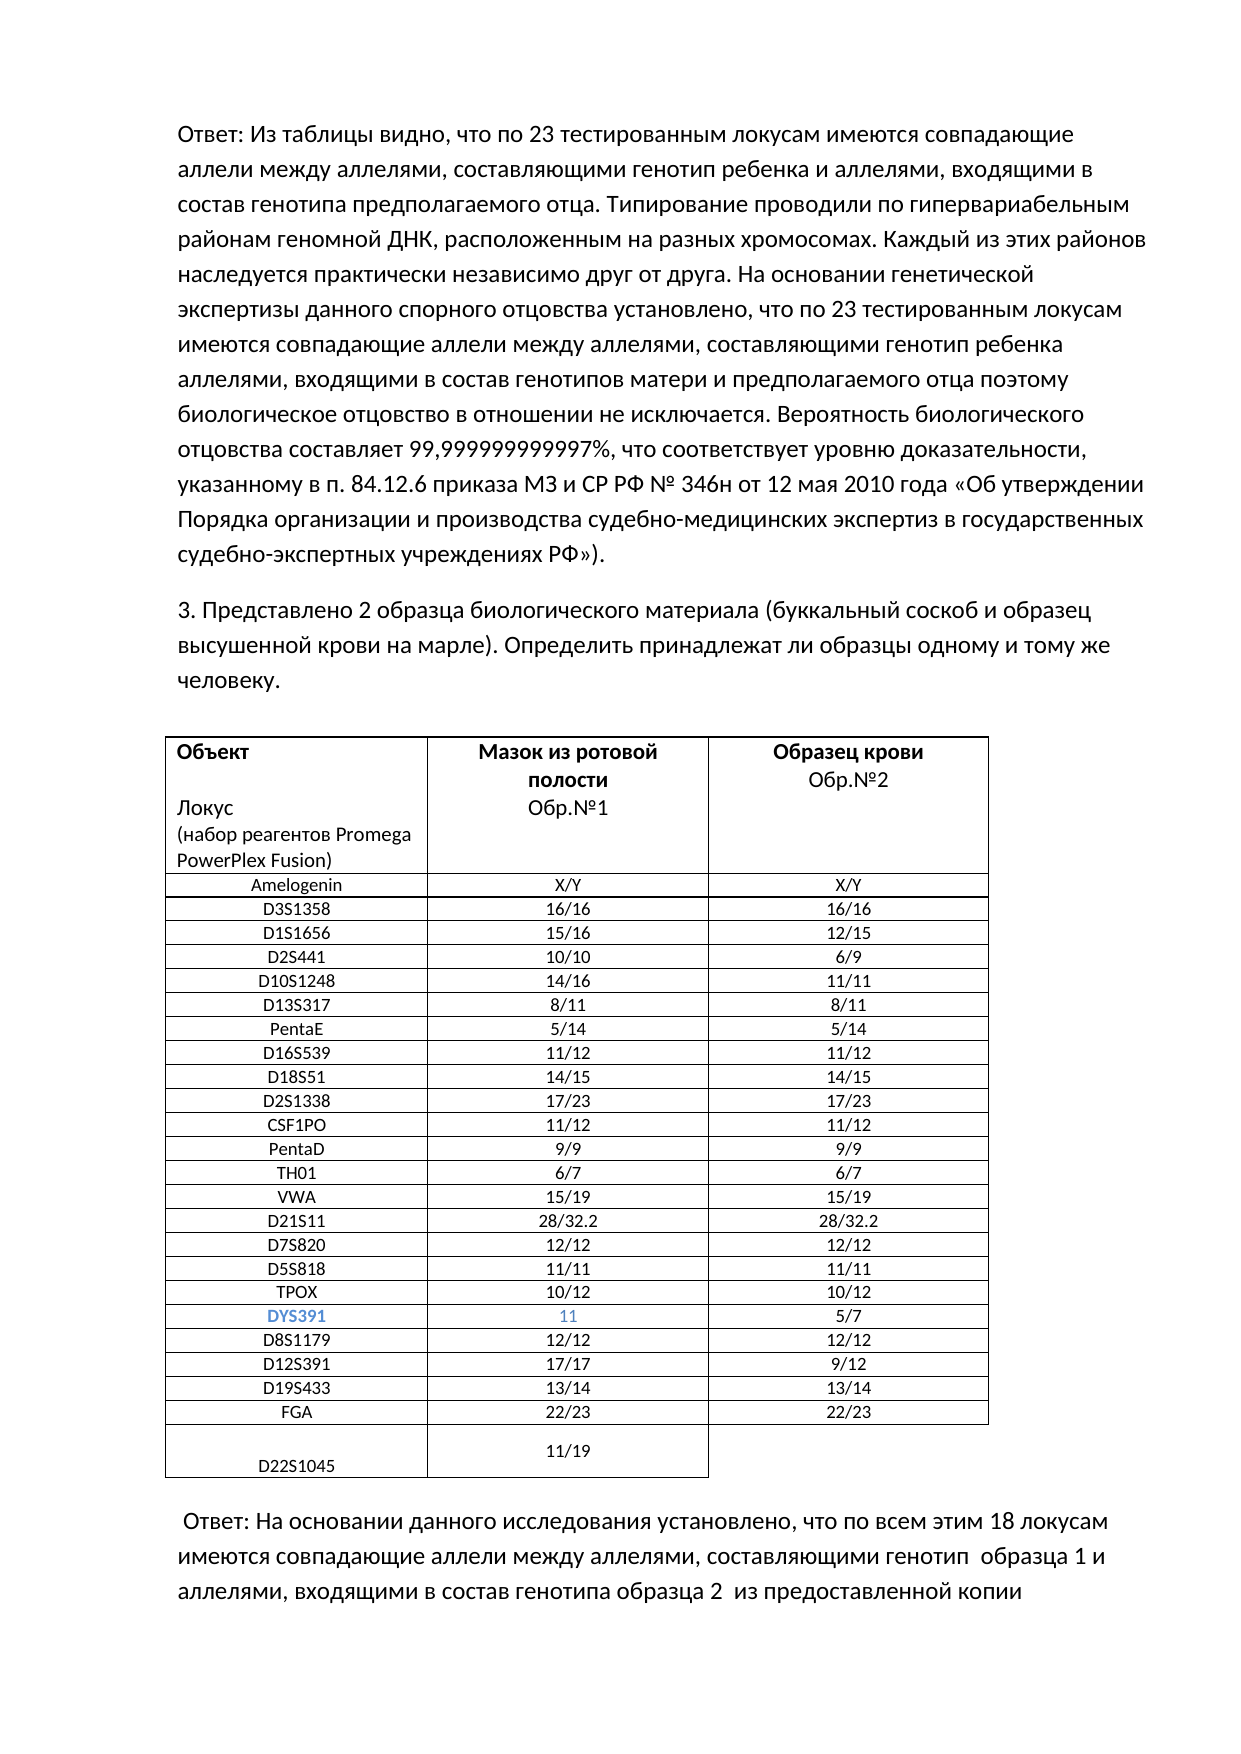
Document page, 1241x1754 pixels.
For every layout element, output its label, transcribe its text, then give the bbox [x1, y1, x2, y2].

table_cell 5/7 [709, 1305, 988, 1328]
table_cell 22/23 [709, 1401, 988, 1423]
table_cell FGA [166, 1401, 427, 1423]
table_cell 11/12 [428, 1041, 708, 1064]
table_cell 17/17 [428, 1353, 708, 1376]
table_cell 15/16 [428, 921, 708, 944]
table_cell D22S1045 [166, 1425, 427, 1477]
table_cell 14/16 [428, 969, 708, 992]
table_cell 14/15 [428, 1065, 708, 1088]
table_header Образец крови Обр.№2 [709, 738, 988, 872]
table_cell 12/12 [709, 1329, 988, 1352]
table_cell 17/23 [428, 1089, 708, 1112]
table_cell 5/14 [709, 1017, 988, 1040]
table_cell D3S1358 [166, 898, 427, 920]
table_cell D13S317 [166, 993, 427, 1016]
table_cell 28/32.2 [428, 1209, 708, 1232]
table_cell 22/23 [428, 1401, 708, 1423]
table_cell 9/9 [709, 1137, 988, 1160]
table_cell 28/32.2 [709, 1209, 988, 1232]
table_cell 8/11 [428, 993, 708, 1016]
table_cell 9/9 [428, 1137, 708, 1160]
table_cell 11/11 [709, 969, 988, 992]
table_cell 11/11 [428, 1257, 708, 1280]
table_cell PentaD [166, 1137, 427, 1160]
table_cell 12/12 [428, 1329, 708, 1352]
table_cell 16/16 [428, 898, 708, 920]
table_cell D1S1656 [166, 921, 427, 944]
table_cell D12S391 [166, 1353, 427, 1376]
table_cell D7S820 [166, 1233, 427, 1256]
table_cell 13/14 [709, 1377, 988, 1399]
table_cell 11/11 [709, 1257, 988, 1280]
table_cell PentaE [166, 1017, 427, 1040]
table_cell 5/14 [428, 1017, 708, 1040]
table_cell 6/9 [709, 945, 988, 968]
table_cell 15/19 [709, 1185, 988, 1208]
table_cell 14/15 [709, 1065, 988, 1088]
table_cell 10/10 [428, 945, 708, 968]
table_cell X/Y [428, 874, 708, 896]
table_cell D2S1338 [166, 1089, 427, 1112]
table_cell D10S1248 [166, 969, 427, 992]
table_cell 9/12 [709, 1353, 988, 1376]
table_cell 11/19 [428, 1425, 708, 1477]
table_cell CSF1PO [166, 1113, 427, 1136]
table_cell 11/12 [709, 1041, 988, 1064]
text 3. Представлено 2 образца биологического материала (буккальный соскоб и образец высушенной крови на марле). Определить принадлежат ли образцы одному и тому же человеку. [177, 594, 1152, 694]
table_cell 8/11 [709, 993, 988, 1016]
table_header Мазок из ротовой полости Обр.№1 [428, 738, 708, 872]
table_cell DYS391 [166, 1305, 427, 1328]
table_header Объект Локус (набор реагентов Promega PowerPlex Fusion) [166, 738, 427, 872]
table_cell 15/19 [428, 1185, 708, 1208]
table_cell D2S441 [166, 945, 427, 968]
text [177, 1505, 1152, 1606]
table_cell 6/7 [709, 1161, 988, 1184]
table_cell D16S539 [166, 1041, 427, 1064]
table_cell 12/12 [428, 1233, 708, 1256]
table_cell 17/23 [709, 1089, 988, 1112]
table_cell X/Y [709, 874, 988, 896]
table_cell VWA [166, 1185, 427, 1208]
table_cell TPOX [166, 1281, 427, 1304]
table_cell TH01 [166, 1161, 427, 1184]
table_cell 13/14 [428, 1377, 708, 1399]
table_cell D19S433 [166, 1377, 427, 1399]
text Ответ: Из таблицы видно, что по 23 тестированным локусам имеются совпадающие аллели между аллелями, составляющими генотип ребенка и аллелями, входящими в состав генотипа предполагаемого отца. Типирование проводили по гипервариабельным районам геномной ДНК, расположенным на разных хромосомах. Каждый из этих районов наследуется практически независимо друг от друга. На основании генетической экспертизы данного спорного отцовства установлено, что по 23 тестированным локусам имеются совпадающие аллели между аллелями, составляющими генотип ребенка аллелями, входящими в состав генотипов матери и предполагаемого отца поэтому биологическое отцовство в отношении не исключается. Вероятность биологического отцовства составляет 99,999999999997%, что соответствует уровню доказательности, указанному в п. 84.12.6 приказа МЗ и СР РФ № 346н от 12 мая 2010 года «Об утверждении Порядка организации и производства судебно-медицинских экспертиз в государственных судебно-экспертных учреждениях РФ»). [177, 118, 1152, 569]
table_cell 6/7 [428, 1161, 708, 1184]
table_cell D18S51 [166, 1065, 427, 1088]
table_cell 11 [428, 1305, 708, 1328]
table_cell D5S818 [166, 1257, 427, 1280]
table_cell 11/12 [709, 1113, 988, 1136]
table_cell 11/12 [428, 1113, 708, 1136]
table_cell D8S1179 [166, 1329, 427, 1352]
table_cell 12/12 [709, 1233, 988, 1256]
table_cell Amelogenin [166, 874, 427, 896]
table_cell 10/12 [709, 1281, 988, 1304]
table_cell 16/16 [709, 898, 988, 920]
table_cell 12/15 [709, 921, 988, 944]
table_cell 10/12 [428, 1281, 708, 1304]
table_cell D21S11 [166, 1209, 427, 1232]
